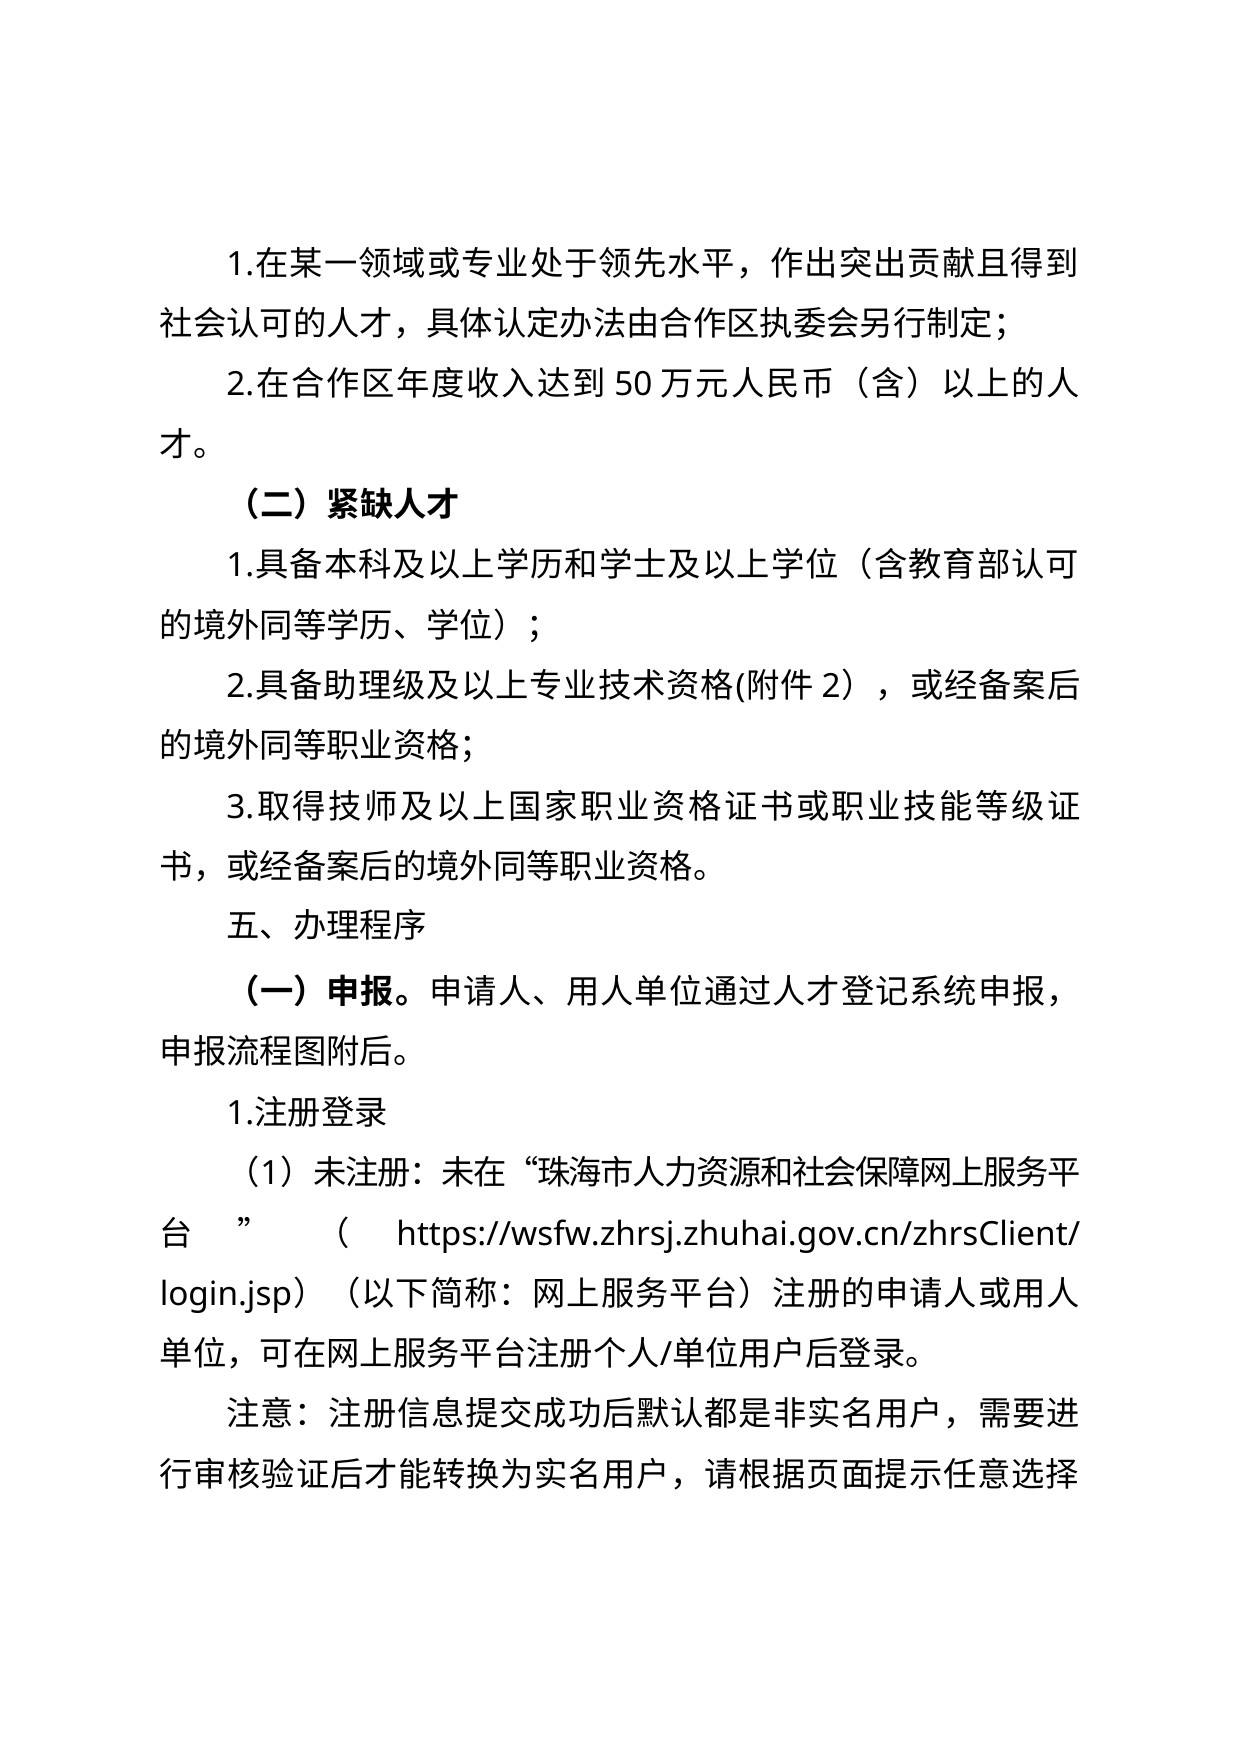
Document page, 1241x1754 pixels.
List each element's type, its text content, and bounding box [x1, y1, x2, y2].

text 1.具备本科及以上学历和学士及以上学位（含教育部认可的境外同等学历、学位）； [159, 528, 1081, 649]
text 2.具备助理级及以上专业技术资格(附件2），或经备案后的境外同等职业资格； [159, 649, 1081, 770]
text （1）未注册：未在“珠海市人力资源和社会保障网上服务平台”（https://wsfw.zhrsj.zhuhai.gov.cn/zhrsClient/login.jsp）（以下简称：网上服务平台）注册的申请人或用人单位，可在网上服务平台注册个人/单位用户后登录。 [159, 1136, 1081, 1378]
list 申报。申请人、用人单位通过人才登记系统申报，申报流程图附后。 [159, 955, 1081, 1076]
text 1.在某一领域或专业处于领先水平，作出突出贡献且得到社会认可的人才，具体认定办法由合作区执委会另行制定； [159, 227, 1081, 348]
text （二）紧缺人才 [159, 468, 1081, 528]
text 1.注册登录 [159, 1076, 1081, 1136]
list 五、办理程序 [159, 890, 1081, 955]
text 3.取得技师及以上国家职业资格证书或职业技能等级证书，或经备案后的境外同等职业资格。 [159, 770, 1081, 890]
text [159, 1378, 1081, 1498]
text 2.在合作区年度收入达到50万元人民币（含）以上的人才。 [159, 348, 1081, 468]
